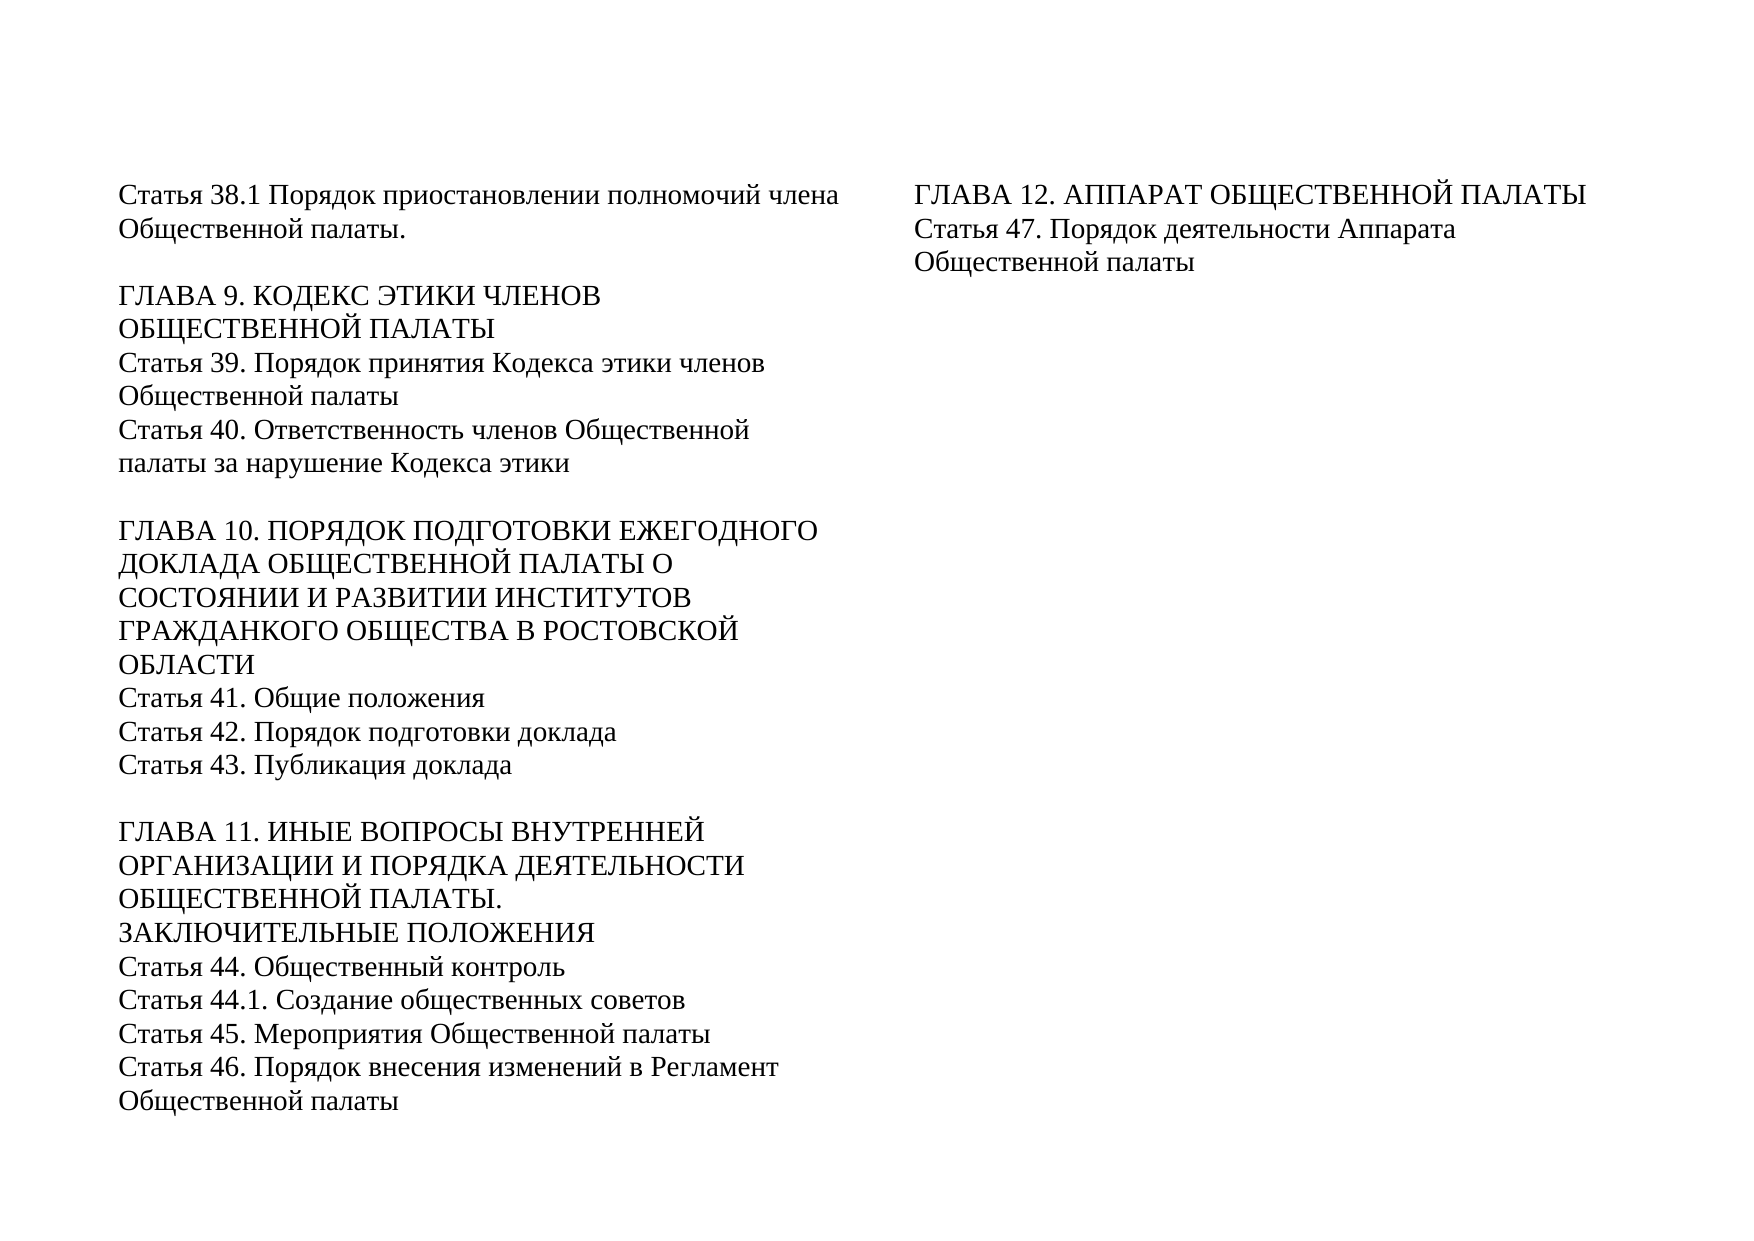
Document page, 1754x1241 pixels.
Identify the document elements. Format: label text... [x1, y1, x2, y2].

text Статья 45. Мероприятия Общественной палаты [118, 1016, 840, 1049]
text Статья 44.1. Создание общественных советов [118, 982, 840, 1016]
text ГЛАВА 9. КОДЕКС ЭТИКИ ЧЛЕНОВ ОБЩЕСТВЕННОЙ ПАЛАТЫ [118, 278, 840, 345]
text Статья 41. Общие положения [118, 680, 840, 714]
text Статья 42. Порядок подготовки доклада [118, 714, 840, 747]
text Статья 39. Порядок принятия Кодекса этики членов Общественной палаты [118, 345, 840, 412]
text Статья 47. Порядок деятельности Аппарата Общественной палаты [914, 211, 1636, 278]
text Статья 46. Порядок внесения изменений в Регламент Общественной палаты [118, 1049, 840, 1116]
text Статья 40. Ответственность членов Общественной палаты за нарушение Кодекса этики [118, 412, 840, 479]
text Статья 38.1 Порядок приостановлении полномочий члена Общественной палаты. [118, 177, 840, 244]
text ГЛАВА 12. АППАРАТ ОБЩЕСТВЕННОЙ ПАЛАТЫ [914, 177, 1636, 211]
text Статья 44. Общественный контроль [118, 949, 840, 982]
text ГЛАВА 11. ИНЫЕ ВОПРОСЫ ВНУТРЕННЕЙ ОРГАНИЗАЦИИ И ПОРЯДКА ДЕЯТЕЛЬНОСТИ ОБЩЕСТВЕННОЙ ПАЛАТЫ. [118, 814, 840, 915]
text ЗАКЛЮЧИТЕЛЬНЫЕ ПОЛОЖЕНИЯ [118, 915, 840, 949]
text ГЛАВА 10. ПОРЯДОК ПОДГОТОВКИ ЕЖЕГОДНОГО ДОКЛАДА ОБЩЕСТВЕННОЙ ПАЛАТЫ О СОСТОЯНИИ И РАЗВИТИИ ИНСТИТУТОВ ГРАЖДАНКОГО ОБЩЕСТВА В РОСТОВСКОЙ ОБЛАСТИ [118, 513, 840, 680]
text Статья 43. Публикация доклада [118, 747, 840, 781]
